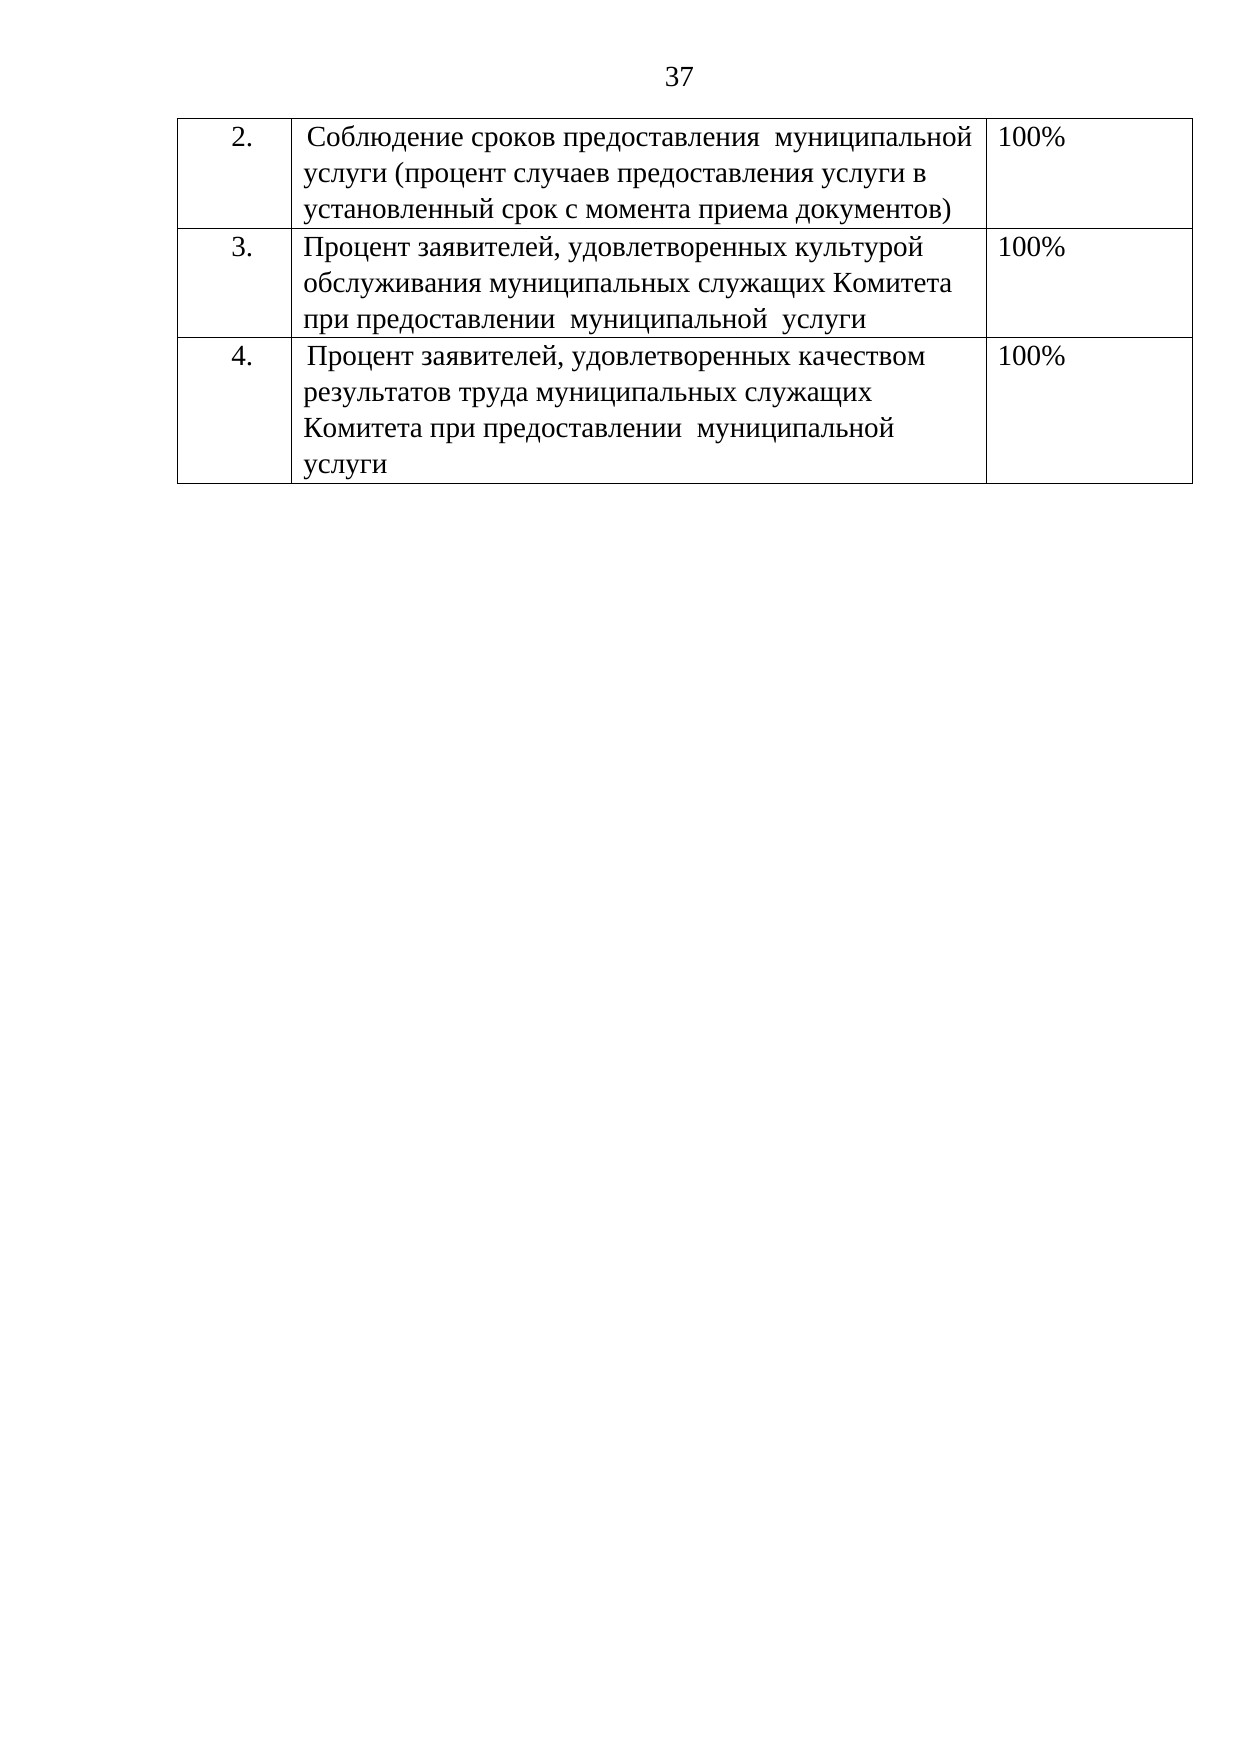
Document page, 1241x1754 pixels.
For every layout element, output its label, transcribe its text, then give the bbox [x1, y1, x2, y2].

table_cell Процент заявителей, удовлетворенных культурой обслуживания муниципальных служащих Комитета при предоставлении муниципальной услуги [292, 229, 986, 337]
table_cell 3. [178, 229, 291, 337]
table_cell Процент заявителей, удовлетворенных качеством результатов труда муниципальных служащих Комитета при предоставлении муниципальной услуги [292, 338, 986, 483]
table_cell 100% [987, 338, 1192, 483]
table_cell 100% [987, 229, 1192, 337]
table_cell 100% [987, 119, 1192, 228]
table_cell 2. [178, 119, 291, 228]
table_cell Соблюдение сроков предоставления муниципальной услуги (процент случаев предоставления услуги в установленный срок с момента приема документов) [292, 119, 986, 228]
table_cell 4. [178, 338, 291, 483]
